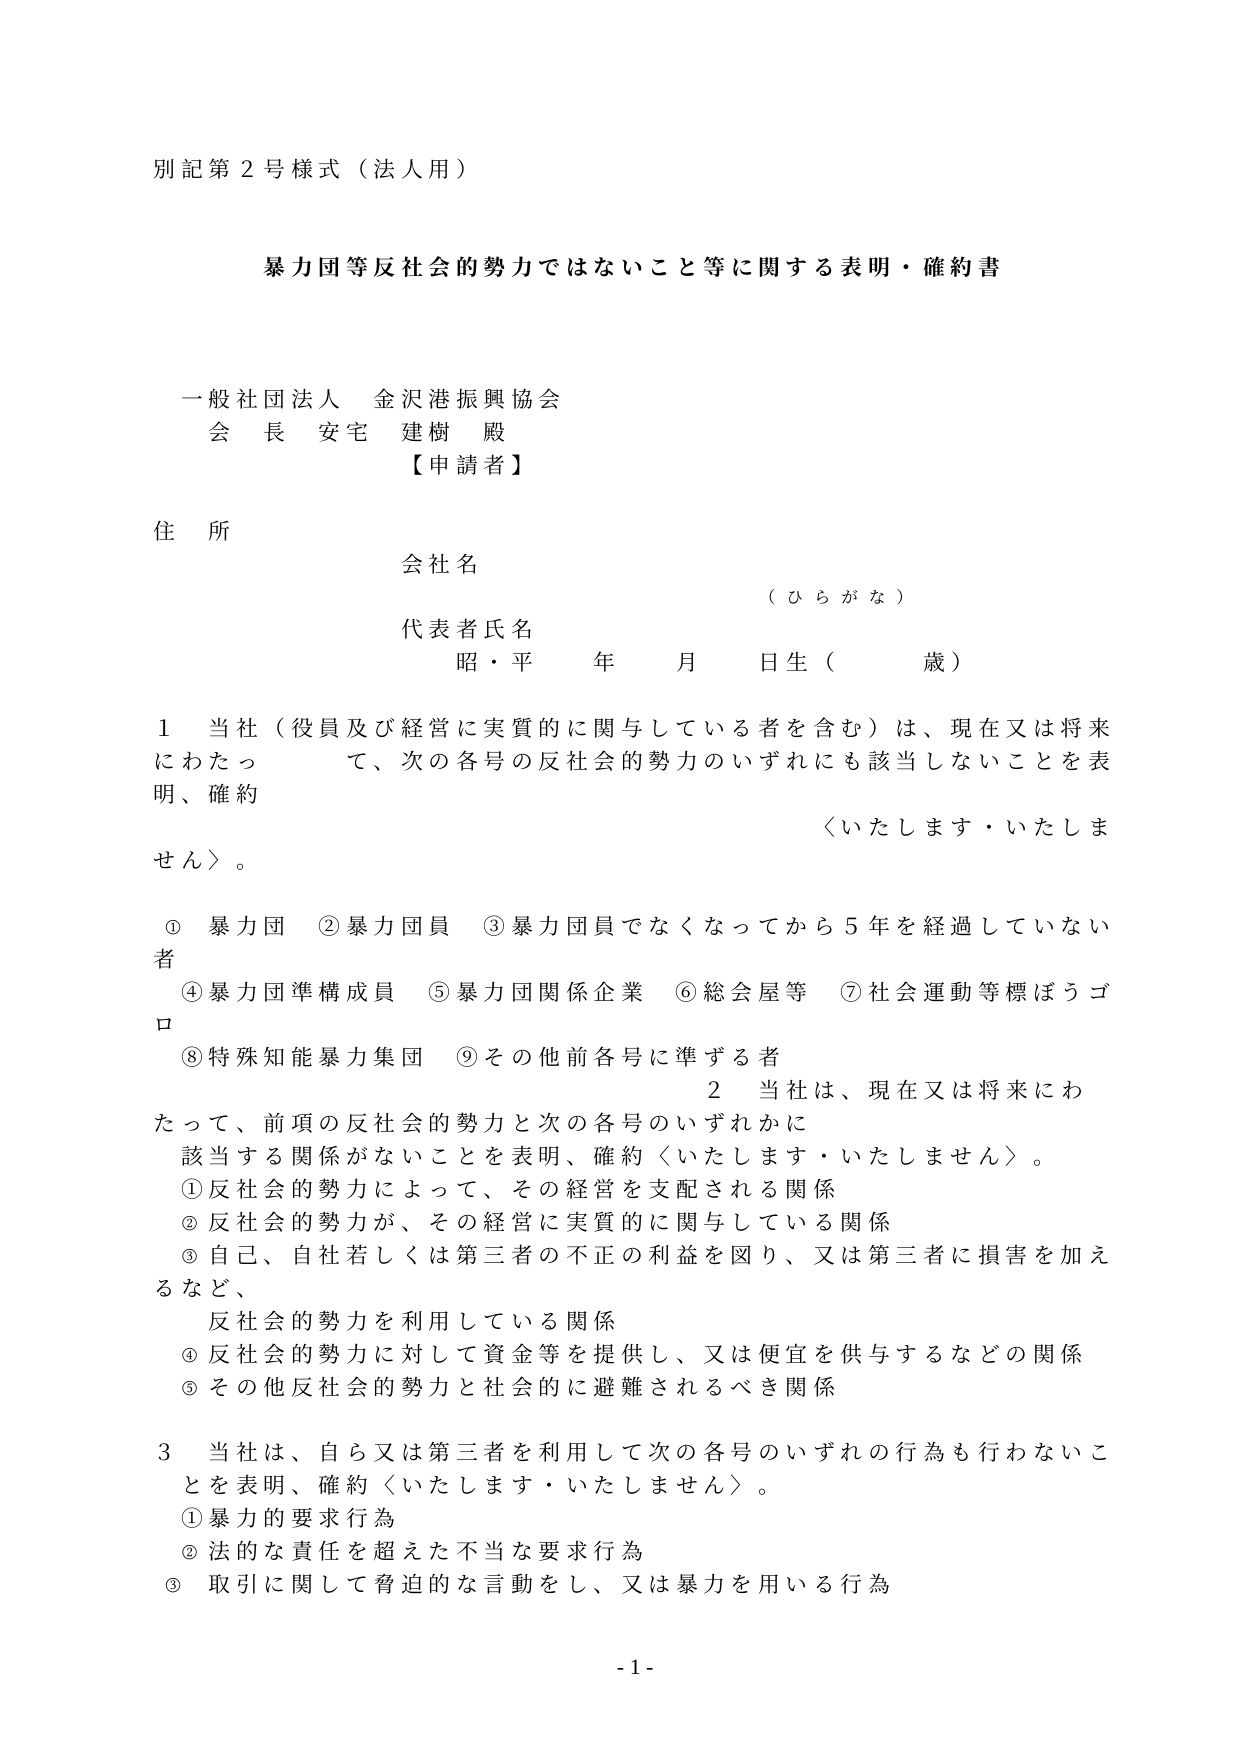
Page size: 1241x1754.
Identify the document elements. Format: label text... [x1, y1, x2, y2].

text ④暴力団準構成員 ⑤暴力団関係企業 ⑥総会屋等 ⑦社会運動等標ぼうゴロ [154, 974, 1116, 1040]
text ３ 当社は、自ら又は第三者を利用して次の各号のいずれの行為も行わないことを表明、確約〈いたします・いたしません〉。 [154, 1435, 1116, 1501]
text 住 所 [154, 480, 1116, 546]
text ③自己、自社若しくは第三者の不正の利益を図り、又は第三者に損害を加えるなど、 [154, 1237, 1116, 1303]
text 会 長 安宅 建樹 殿 [154, 414, 1116, 447]
text 会社名 [154, 546, 1116, 579]
text 昭・平 年 月 日生（ 歳） [154, 645, 1116, 678]
text （ひらがな） [154, 579, 1116, 612]
text ④反社会的勢力に対して資金等を提供し、又は便宜を供与するなどの関係 [154, 1336, 1116, 1369]
text ⑧特殊知能暴力集団 ⑨その他前各号に準ずる者 [154, 1040, 1116, 1073]
text 反社会的勢力を利用している関係 [154, 1303, 1116, 1336]
text ②反社会的勢力が、その経営に実質的に関与している関係 [154, 1204, 1116, 1237]
text 〈いたします・いたしません〉。 [154, 809, 1116, 875]
text 一般社団法人 金沢港振興協会 [154, 382, 1116, 414]
text 該当する関係がないことを表明、確約〈いたします・いたしません〉。 ①反社会的勢力によって、その経営を支配される関係 [178, 1139, 1116, 1204]
text ①暴力団 ②暴力団員 ③暴力団員でなくなってから５年を経過していない者 [154, 908, 1116, 974]
text 代表者氏名 [154, 612, 1116, 645]
text 暴力団等反社会的勢力ではないこと等に関する表明・確約書 [154, 250, 1116, 283]
text ③取引に関して脅迫的な言動をし、又は暴力を用いる行為 [154, 1567, 1116, 1599]
text ①暴力的要求行為 [154, 1501, 1116, 1534]
text １ 当社（役員及び経営に実質的に関与している者を含む）は、現在又は将来にわたっ て、次の各号の反社会的勢力のいずれにも該当しないことを表明、確約 [154, 711, 1116, 809]
text 【申請者】 [154, 447, 1116, 480]
text ⑤その他反社会的勢力と社会的に避難されるべき関係 [154, 1369, 1116, 1402]
text ②法的な責任を超えた不当な要求行為 [178, 1534, 1116, 1567]
text ２ 当社は、現在又は将来にわたって、前項の反社会的勢力と次の各号のいずれかに [154, 1073, 1116, 1139]
text 別記第２号様式（法人用） [154, 151, 1116, 184]
